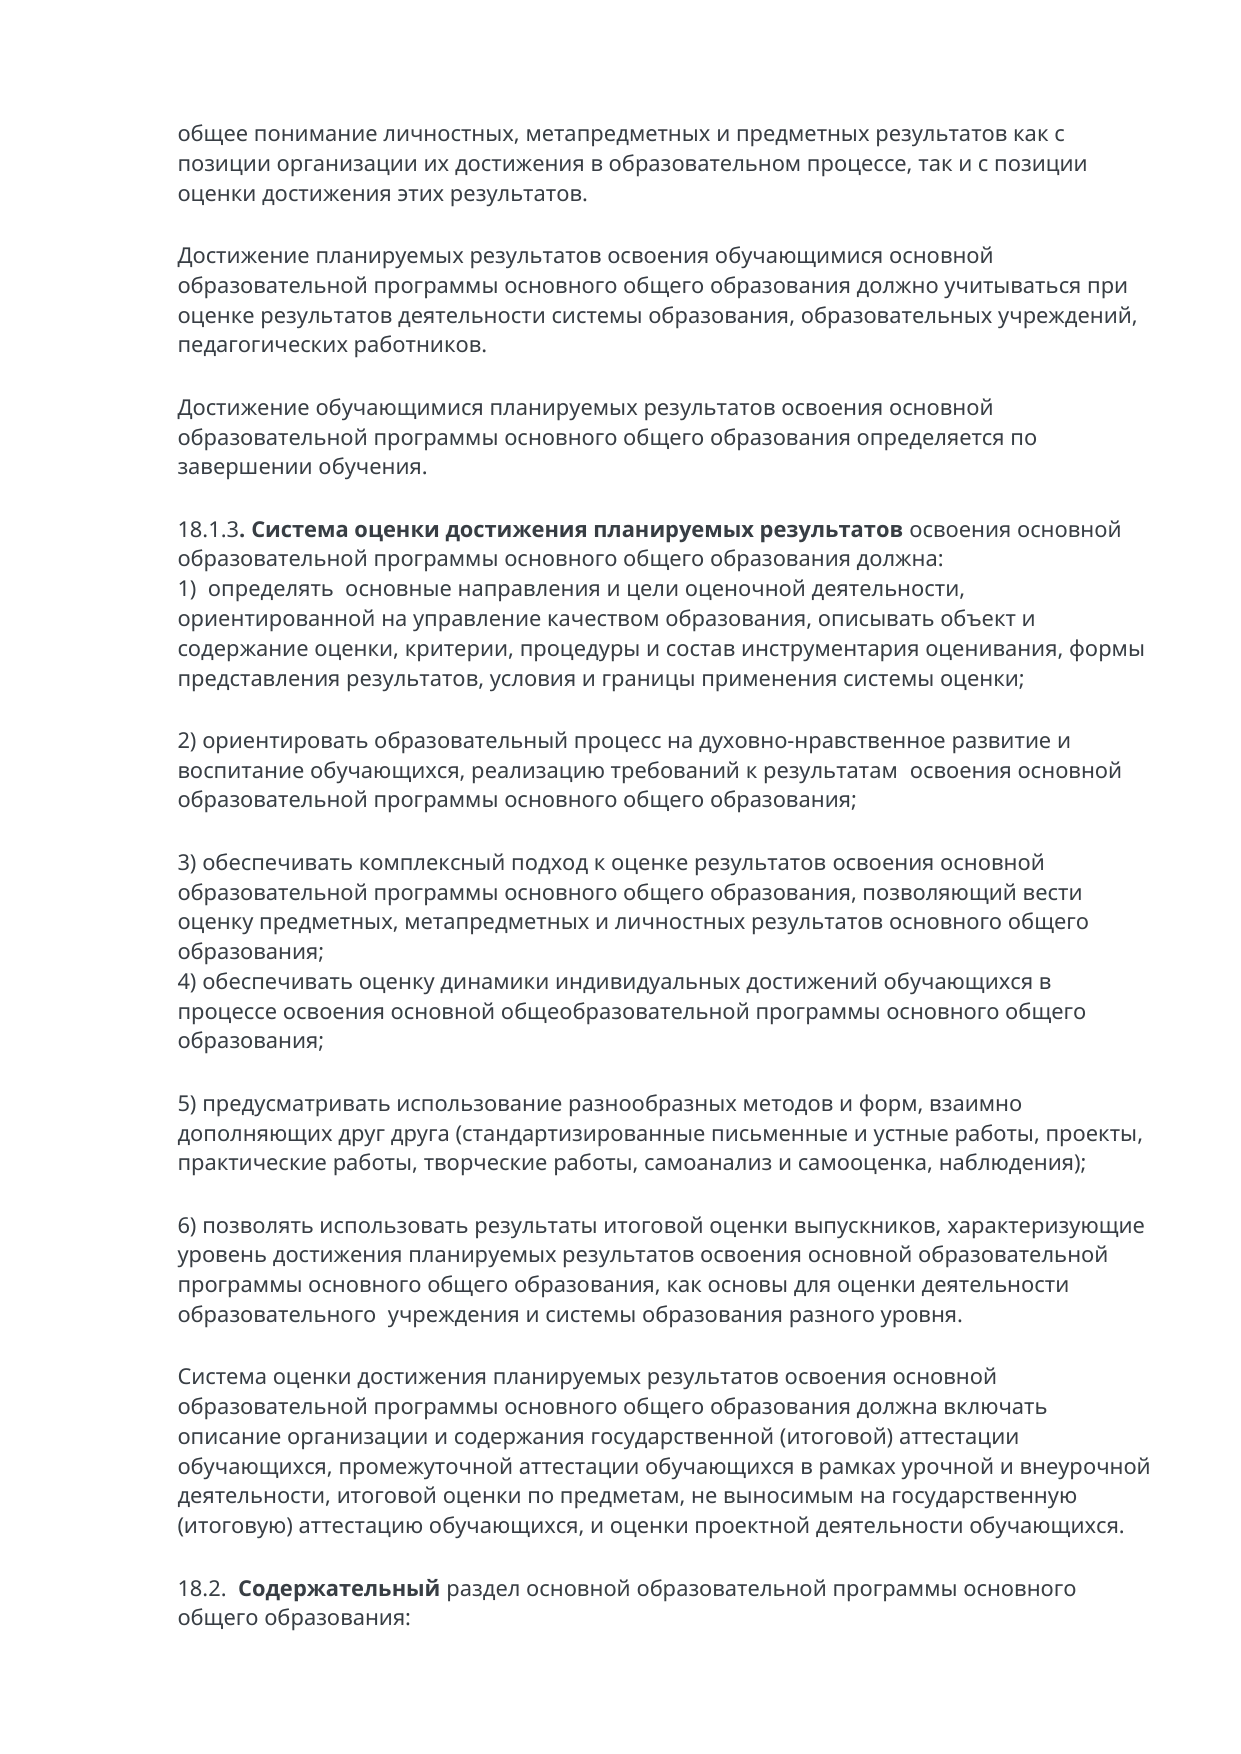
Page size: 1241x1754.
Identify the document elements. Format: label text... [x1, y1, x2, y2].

text 3) обеспечивать комплексный подход к оценке результатов освоения основной образовательной программы основного общего образования, позволяющий вести оценку предметных, метапредметных и личностных результатов основного общего образования; [177, 847, 1152, 966]
text 1) определять основные направления и цели оценочной деятельности, ориентированной на управление качеством образования, описывать объект и содержание оценки, критерии, процедуры и состав инструментария оценивания, формы представления результатов, условия и границы применения системы оценки; [177, 573, 1152, 692]
text 4) обеспечивать оценку динамики индивидуальных достижений обучающихся в процессе освоения основной общеобразовательной программы основного общего образования; [177, 966, 1152, 1055]
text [177, 118, 1152, 207]
text Система оценки достижения планируемых результатов освоения основной образовательной программы основного общего образования должна включать описание организации и содержания государственной (итоговой) аттестации обучающихся, промежуточной аттестации обучающихся в рамках урочной и внеурочной деятельности, итоговой оценки по предметам, не выносимым на государственную (итоговую) аттестацию обучающихся, и оценки проектной деятельности обучающихся. [177, 1361, 1152, 1540]
text 5) предусматривать использование разнообразных методов и форм, взаимно дополняющих друг друга (стандартизированные письменные и устные работы, проекты, практические работы, творческие работы, самоанализ и самооценка, наблюдения); [177, 1088, 1152, 1177]
text Достижение обучающимися планируемых результатов освоения основной образовательной программы основного общего образования определяется по завершении обучения. [177, 392, 1152, 481]
text Достижение планируемых результатов освоения обучающимися основной образовательной программы основного общего образования должно учитываться при оценке результатов деятельности системы образования, образовательных учреждений, педагогических работников. [177, 240, 1152, 359]
text 18.1.3. Система оценки достижения планируемых результатов освоения основной образовательной программы основного общего образования должна: [177, 513, 1152, 573]
text 2) ориентировать образовательный процесс на духовно-нравственное развитие и воспитание обучающихся, реализацию требований к результатам освоения основной образовательной программы основного общего образования; [177, 725, 1152, 814]
text 18.2. Содержательный раздел основной образовательной программы основного общего образования: [177, 1572, 1152, 1632]
text 6) позволять использовать результаты итоговой оценки выпускников, характеризующие уровень достижения планируемых результатов освоения основной образовательной программы основного общего образования, как основы для оценки деятельности образовательного учреждения и системы образования разного уровня. [177, 1209, 1152, 1329]
